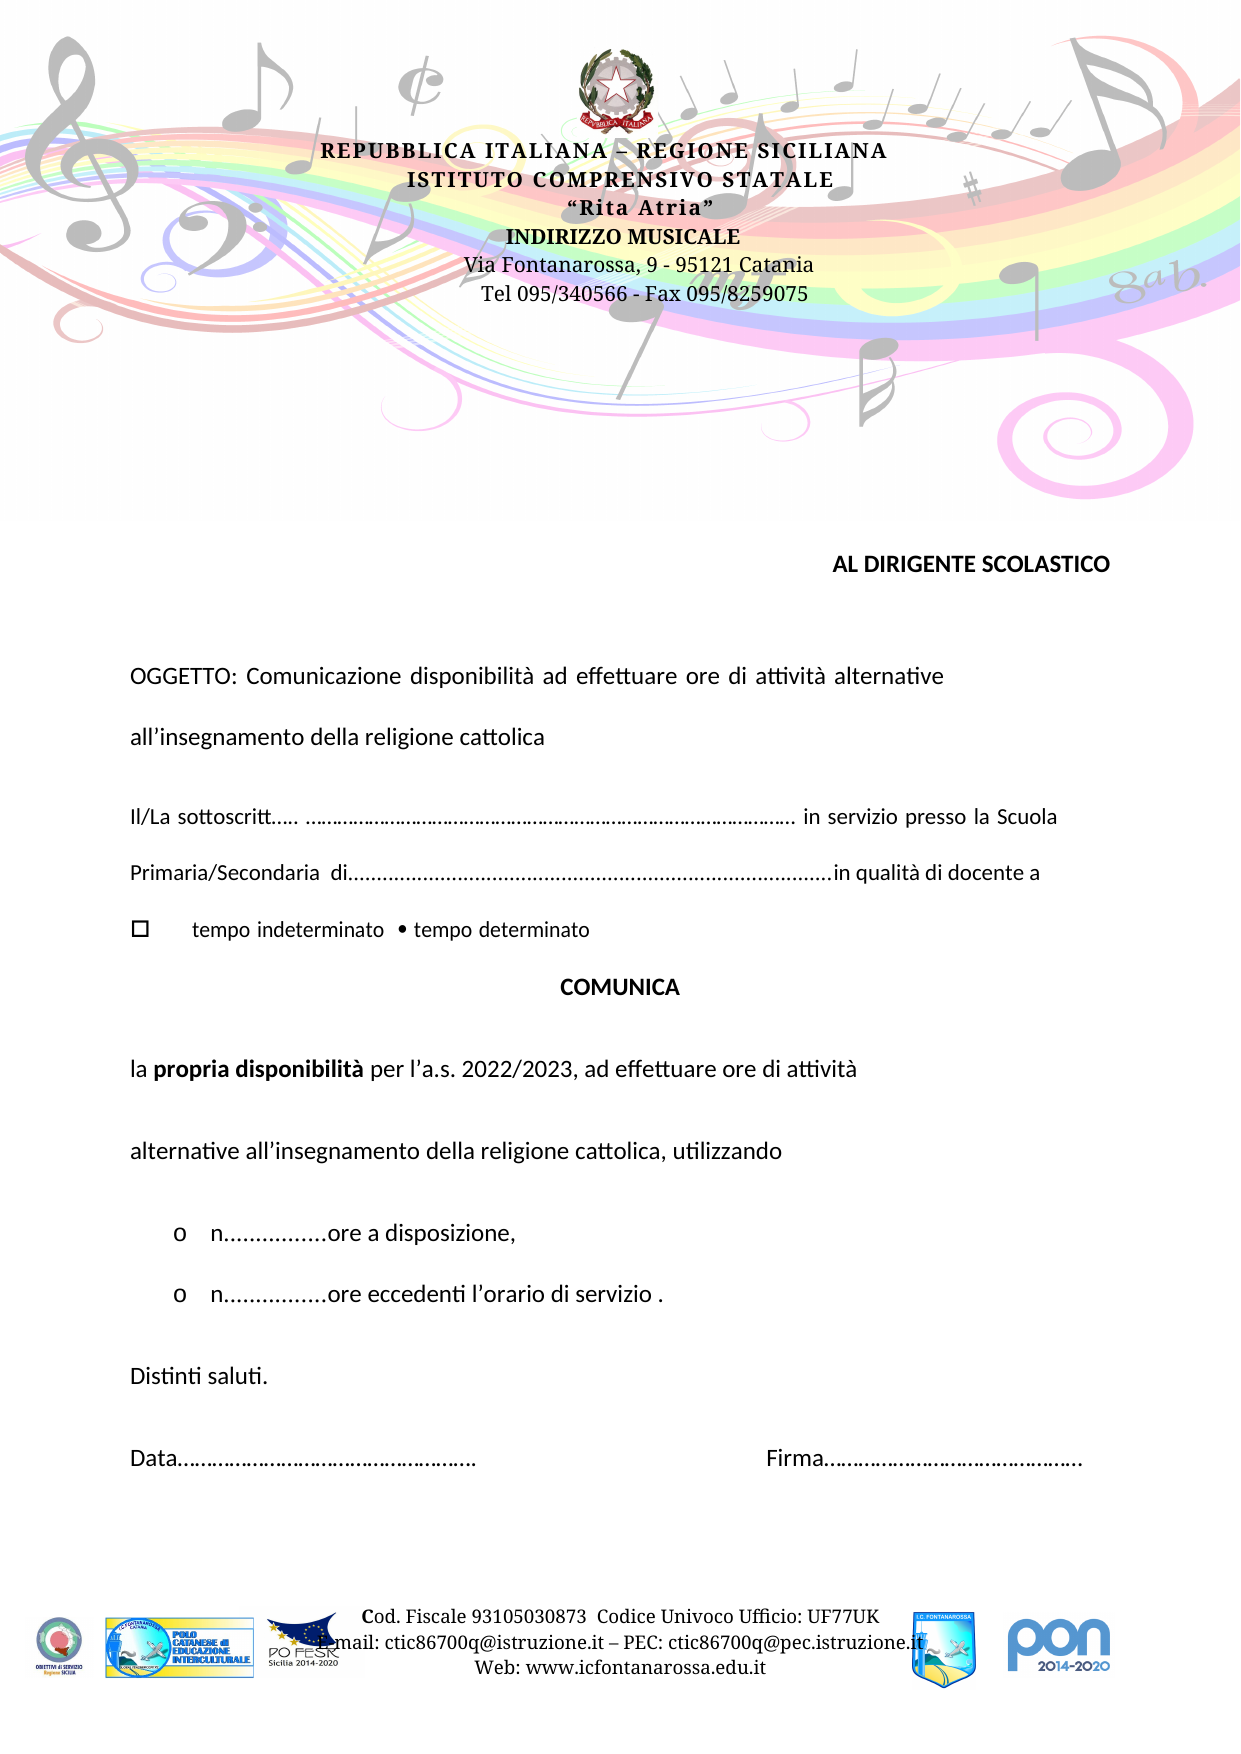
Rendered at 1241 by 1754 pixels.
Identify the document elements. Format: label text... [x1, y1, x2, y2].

picture [1002, 1612, 1116, 1678]
text la propria disponibilità per l’a.s. 2022/2023, ad effettuare ore di attività alternative all’insegnamento della religione cattolica, utilizzando [130, 1053, 954, 1165]
picture [912, 1611, 977, 1690]
text Il/La sottoscritt….. ………………………………………………………………………………… in servizio presso la Scuola Primaria/Secondaria di in qualità di docente a [130, 802, 1111, 886]
list n ore a disposizione, [172, 1217, 1122, 1248]
text Data……………………………………………. Firma……………………………………… [130, 1442, 1122, 1473]
text AL DIRIGENTE SCOLASTICO [118, 548, 1110, 578]
picture [24, 1617, 94, 1678]
text OGGETTO: Comunicazione disponibilità ad effettuare ore di attività alternative all’insegnamento della religione cattolica [130, 660, 1122, 751]
text COMUNICA [289, 971, 951, 1001]
list n ore eccedenti l’orario di servizio . [172, 1278, 1122, 1310]
list tempo indeterminato  tempo determinato [130, 915, 1122, 943]
text Distinti saluti. [130, 1360, 1122, 1391]
picture [104, 1606, 365, 1679]
picture [576, 46, 659, 138]
